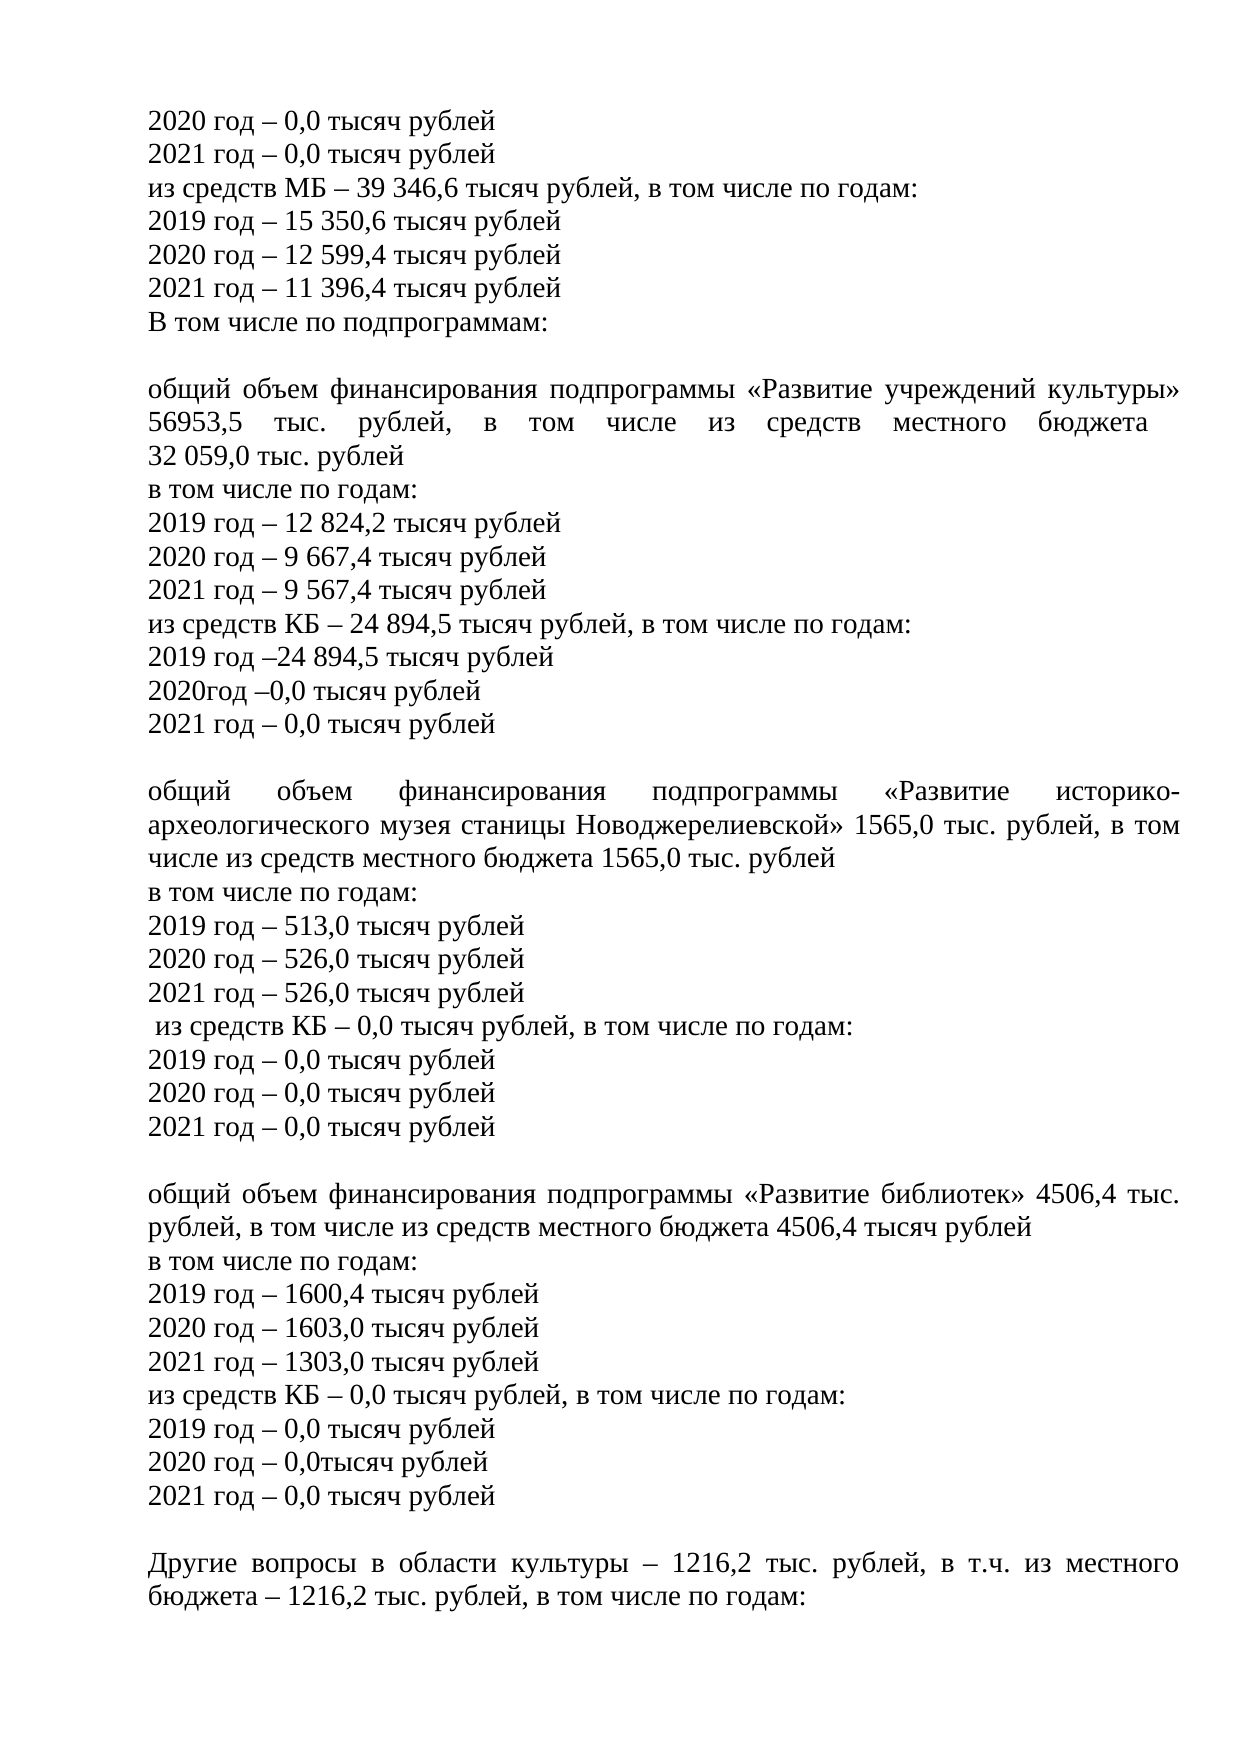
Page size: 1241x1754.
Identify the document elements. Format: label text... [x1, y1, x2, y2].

text в том числе по годам: [148, 1243, 1181, 1277]
text 2019 год – 12 824,2 тысяч рублей [148, 505, 1181, 539]
text из средств КБ – 0,0 тысяч рублей, в том числе по годам: [148, 1008, 1181, 1042]
text в том числе по годам: [148, 472, 1181, 505]
text 2021 год – 0,0 тысяч рублей [148, 1478, 1181, 1511]
text из средств МБ – 39 346,6 тысяч рублей, в том числе по годам: [148, 170, 1181, 203]
text 2020 год – 0,0тысяч рублей [148, 1444, 1181, 1478]
text 2020 год – 1603,0 тысяч рублей [148, 1310, 1181, 1344]
text 2019 год – 0,0 тысяч рублей [148, 1042, 1181, 1075]
text Другие вопросы в области культуры – 1216,2 тыс. рублей, в т.ч. из местного бюджета – 1216,2 тыс. рублей, в том числе по годам: [148, 1545, 1181, 1612]
text общий объем финансирования подпрограммы «Развитие историко-археологического музея станицы Новоджерелиевской» 1565,0 тыс. рублей, в том числе из средств местного бюджета 1565,0 тыс. рублей [148, 773, 1181, 874]
text 2020 год – 12 599,4 тысяч рублей [148, 237, 1181, 270]
text из средств КБ – 0,0 тысяч рублей, в том числе по годам: [148, 1377, 1181, 1411]
text 2020 год – 0,0 тысяч рублей [148, 1075, 1181, 1109]
text В том числе по подпрограммам: [148, 304, 1181, 337]
text 2021 год – 11 396,4 тысяч рублей [148, 270, 1181, 304]
text 2020 год – 526,0 тысяч рублей [148, 941, 1181, 975]
text 2019 год – 0,0 тысяч рублей [148, 1411, 1181, 1444]
text 2020 год – 9 667,4 тысяч рублей [148, 539, 1181, 572]
text из средств КБ – 24 894,5 тысяч рублей, в том числе по годам: [148, 606, 1181, 639]
text 2020 год – 0,0 тысяч рублей [148, 103, 1181, 136]
text 2021 год – 0,0 тысяч рублей [148, 136, 1181, 170]
text общий объем финансирования подпрограммы «Развитие библиотек» 4506,4 тыс. рублей, в том числе из средств местного бюджета 4506,4 тысяч рублей [148, 1176, 1181, 1243]
text 2021 год – 0,0 тысяч рублей [148, 1109, 1181, 1142]
text 2019 год – 15 350,6 тысяч рублей [148, 203, 1181, 237]
text в том числе по годам: [148, 874, 1181, 908]
text 2021 год – 526,0 тысяч рублей [148, 975, 1181, 1008]
text 2020год –0,0 тысяч рублей [148, 673, 1181, 706]
text общий объем финансирования подпрограммы «Развитие учреждений культуры» 56953,5 тыс. рублей, в том числе из средств местного бюджета 32 059,0 тыс. рублей [148, 371, 1181, 472]
text 2021 год – 0,0 тысяч рублей [148, 706, 1181, 740]
text 2019 год – 1600,4 тысяч рублей [148, 1277, 1181, 1310]
text 2021 год – 9 567,4 тысяч рублей [148, 572, 1181, 606]
text 2019 год –24 894,5 тысяч рублей [148, 639, 1181, 673]
text 2021 год – 1303,0 тысяч рублей [148, 1344, 1181, 1377]
text 2019 год – 513,0 тысяч рублей [148, 908, 1181, 941]
